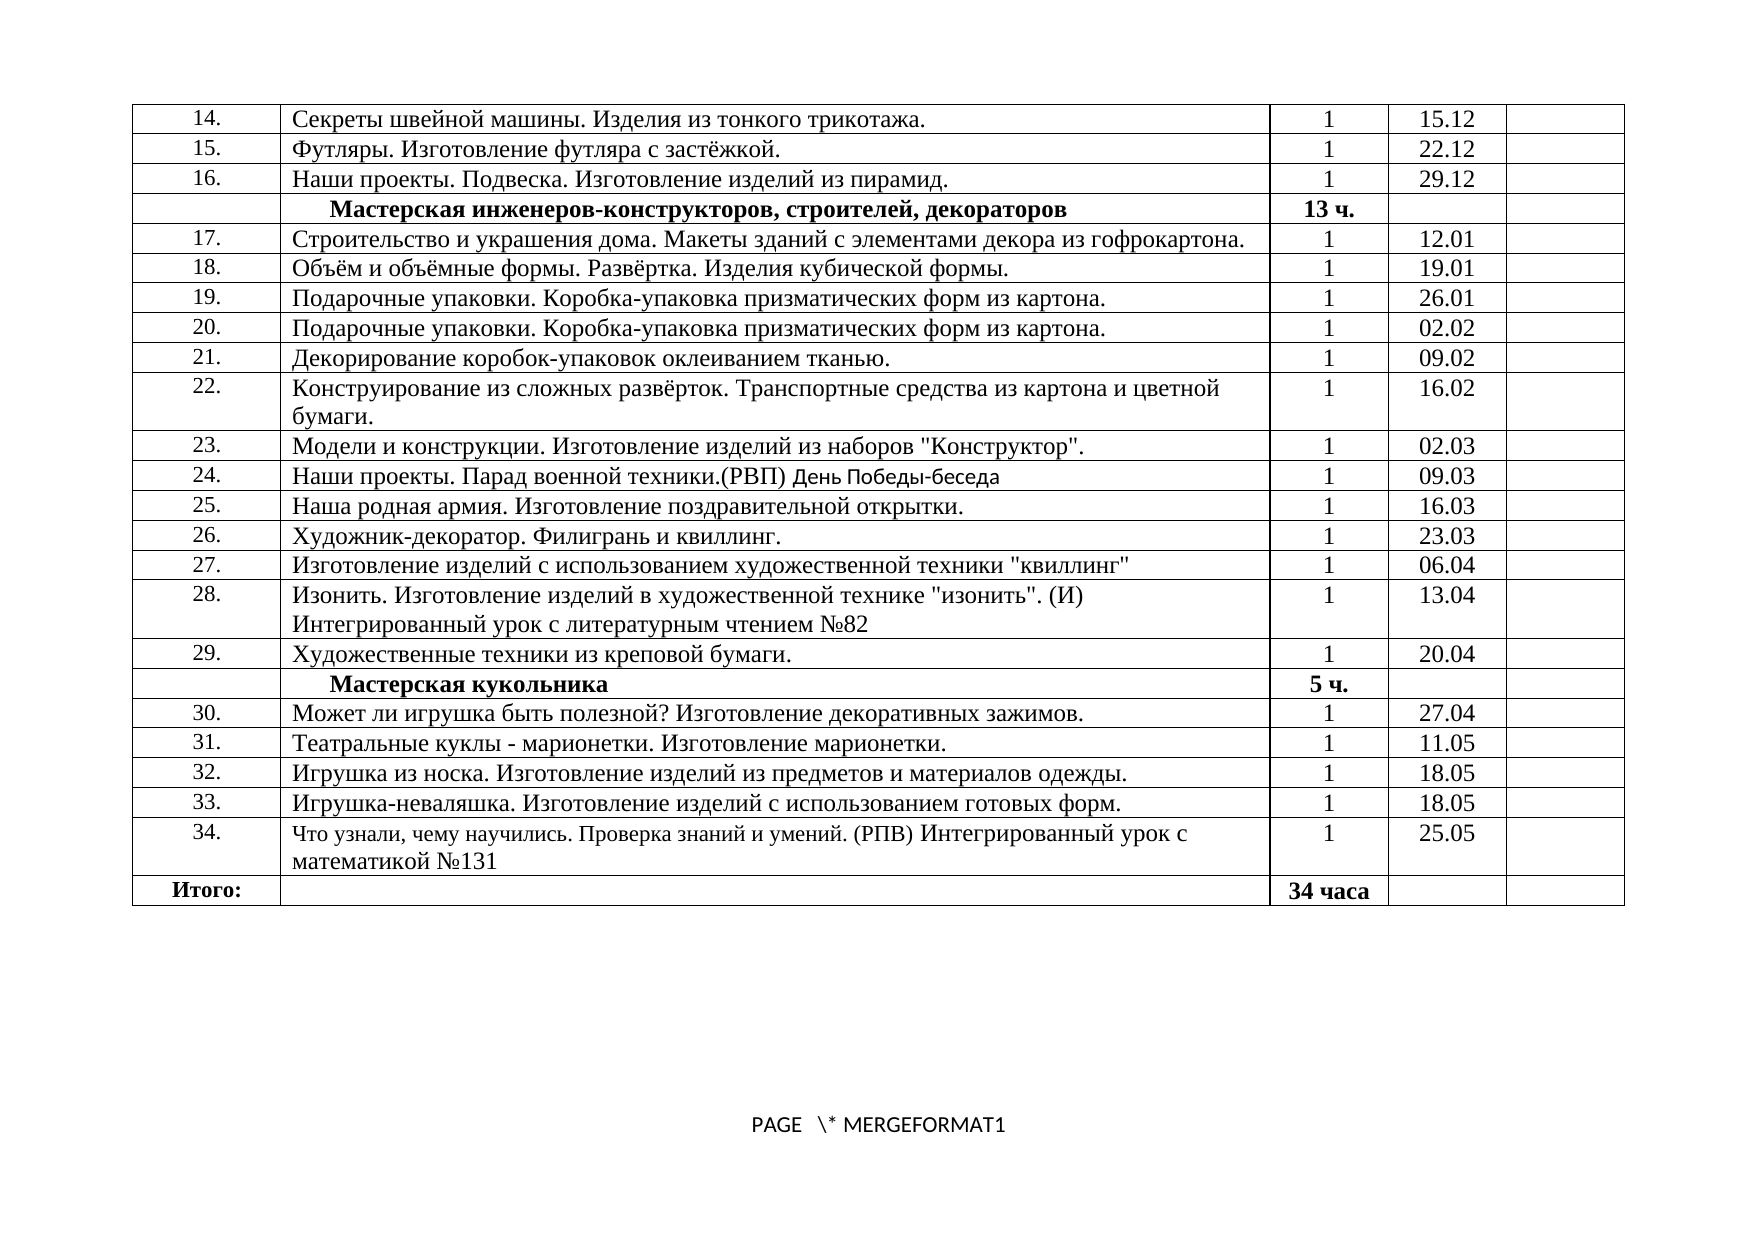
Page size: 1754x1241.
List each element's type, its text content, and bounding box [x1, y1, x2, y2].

table_cell 1 [1271, 521, 1388, 549]
table_cell [133, 669, 280, 697]
table_cell 12.01 [1389, 224, 1506, 252]
table_cell [133, 194, 280, 223]
table_cell 1 [1271, 788, 1388, 817]
table_cell 06.04 [1389, 551, 1506, 579]
table_cell 26.01 [1389, 283, 1506, 312]
table_cell [1507, 699, 1624, 727]
table_cell [1507, 105, 1624, 133]
table_cell Строительство и украшения дома. Макеты зданий с элементами декора из гофрокартона. [281, 224, 1269, 252]
table_cell 24. [133, 461, 280, 490]
table_cell Декорирование коробок-упаковок оклеиванием тканью. [281, 343, 1269, 372]
table_cell 29.12 [1389, 164, 1506, 193]
table_cell [1507, 431, 1624, 460]
table_cell [1507, 551, 1624, 579]
table_cell 1 [1271, 491, 1388, 520]
table_cell 18.05 [1389, 758, 1506, 787]
table_cell 18.05 [1389, 788, 1506, 817]
table_cell 1 [1271, 254, 1388, 282]
table_cell 28. [133, 580, 280, 638]
table_cell 22.12 [1389, 134, 1506, 163]
table_cell 02.03 [1389, 431, 1506, 460]
table_cell 27.04 [1389, 699, 1506, 727]
table_cell 1 [1271, 728, 1388, 757]
table_cell [1507, 224, 1624, 252]
table_cell 02.02 [1389, 313, 1506, 342]
table_cell [1507, 373, 1624, 430]
table_cell 1 [1271, 758, 1388, 787]
table_cell [1389, 669, 1506, 697]
table_cell 32. [133, 758, 280, 787]
table_cell 09.02 [1389, 343, 1506, 372]
table_cell Изонить. Изготовление изделий в художественной технике "изонить". (И) Интегрированный урок с литературным чтением №82 [281, 580, 1269, 638]
table_cell Театральные куклы - марионетки. Изготовление марионетки. [281, 728, 1269, 757]
table_cell Изготовление изделий с использованием художественной техники "квиллинг" [281, 551, 1269, 579]
table_cell 1 [1271, 431, 1388, 460]
table_cell Секреты швейной машины. Изделия из тонкого трикотажа. [281, 105, 1269, 133]
table_cell Объём и объёмные формы. Развёртка. Изделия кубической формы. [281, 254, 1269, 282]
table_cell 16.03 [1389, 491, 1506, 520]
table_cell 15. [133, 134, 280, 163]
table_cell 1 [1271, 461, 1388, 490]
table_cell [1507, 283, 1624, 312]
table_cell 1 [1271, 105, 1388, 133]
table_cell Художественные техники из креповой бумаги. [281, 639, 1269, 668]
table_cell 1 [1271, 373, 1388, 430]
table_cell 1 [1271, 699, 1388, 727]
table_cell Модели и конструкции. Изготовление изделий из наборов "Конструктор". [281, 431, 1269, 460]
table_cell [1507, 164, 1624, 193]
table_cell 1 [1271, 818, 1388, 875]
table_cell [281, 876, 1269, 905]
table_cell [1507, 254, 1624, 282]
table_cell [1507, 788, 1624, 817]
table_cell [1507, 639, 1624, 668]
table_cell [1507, 818, 1624, 875]
table_cell [1507, 521, 1624, 549]
table_cell 33. [133, 788, 280, 817]
table_cell 1 [1271, 343, 1388, 372]
table_cell 30. [133, 699, 280, 727]
table_cell 14. [133, 105, 280, 133]
table_cell [1507, 343, 1624, 372]
table_cell [1507, 461, 1624, 490]
table_cell Игрушка-неваляшка. Изготовление изделий с использованием готовых форм. [281, 788, 1269, 817]
table_cell 1 [1271, 313, 1388, 342]
table_cell [1507, 491, 1624, 520]
table_cell 23.03 [1389, 521, 1506, 549]
table_cell Подарочные упаковки. Коробка-упаковка призматических форм из картона. [281, 313, 1269, 342]
table_cell 09.03 [1389, 461, 1506, 490]
table_cell [1507, 669, 1624, 697]
table_cell Конструирование из сложных развёрток. Транспортные средства из картона и цветной бумаги. [281, 373, 1269, 430]
table_cell Художник-декоратор. Филигрань и квиллинг. [281, 521, 1269, 549]
table_cell 22. [133, 373, 280, 430]
table_cell [1389, 876, 1506, 905]
table_cell [1507, 580, 1624, 638]
table_cell [1389, 194, 1506, 223]
table_cell Наша родная армия. Изготовление поздравительной открытки. [281, 491, 1269, 520]
table_cell [1507, 728, 1624, 757]
table_cell 16.02 [1389, 373, 1506, 430]
table_cell 13 ч. [1271, 194, 1388, 223]
table_cell 17. [133, 224, 280, 252]
table_cell 13.04 [1389, 580, 1506, 638]
table_cell Мастерская кукольника [281, 669, 1269, 697]
table_cell 25. [133, 491, 280, 520]
table_cell 18. [133, 254, 280, 282]
table_cell [1507, 134, 1624, 163]
table_cell Футляры. Изготовление футляра с застёжкой. [281, 134, 1269, 163]
table_cell 29. [133, 639, 280, 668]
table_cell 26. [133, 521, 280, 549]
table_cell 15.12 [1389, 105, 1506, 133]
table_cell [1507, 876, 1624, 905]
table_cell 16. [133, 164, 280, 193]
table_cell 19. [133, 283, 280, 312]
table_cell 11.05 [1389, 728, 1506, 757]
table_cell 27. [133, 551, 280, 579]
table_cell 34 часа [1271, 876, 1388, 905]
table_cell 1 [1271, 283, 1388, 312]
table_cell 23. [133, 431, 280, 460]
table_cell Наши проекты. Парад военной техники.(РВП) День Победы-беседа [281, 461, 1269, 490]
table_cell 5 ч. [1271, 669, 1388, 697]
table_cell Подарочные упаковки. Коробка-упаковка призматических форм из картона. [281, 283, 1269, 312]
table_cell 1 [1271, 164, 1388, 193]
table_cell 25.05 [1389, 818, 1506, 875]
table_cell Наши проекты. Подвеска. Изготовление изделий из пирамид. [281, 164, 1269, 193]
table_cell Мастерская инженеров-конструкторов, строителей, декораторов [281, 194, 1269, 223]
table_cell [1507, 313, 1624, 342]
table_cell 1 [1271, 134, 1388, 163]
table_cell Что узнали, чему научились. Проверка знаний и умений. (РПВ) Интегрированный урок с математикой №131 [281, 818, 1269, 875]
table_cell 19.01 [1389, 254, 1506, 282]
table_cell [1507, 758, 1624, 787]
table_cell [1507, 194, 1624, 223]
table_cell 1 [1271, 639, 1388, 668]
table_cell Игрушка из носка. Изготовление изделий из предметов и материалов одежды. [281, 758, 1269, 787]
table_cell 20. [133, 313, 280, 342]
table_cell 20.04 [1389, 639, 1506, 668]
table_cell 31. [133, 728, 280, 757]
table_cell 1 [1271, 551, 1388, 579]
table_cell 34. [133, 818, 280, 875]
table_cell Может ли игрушка быть полезной? Изготовление декоративных зажимов. [281, 699, 1269, 727]
table_cell 21. [133, 343, 280, 372]
table_cell 1 [1271, 580, 1388, 638]
table_cell Итого: [133, 876, 280, 905]
table_cell 1 [1271, 224, 1388, 252]
